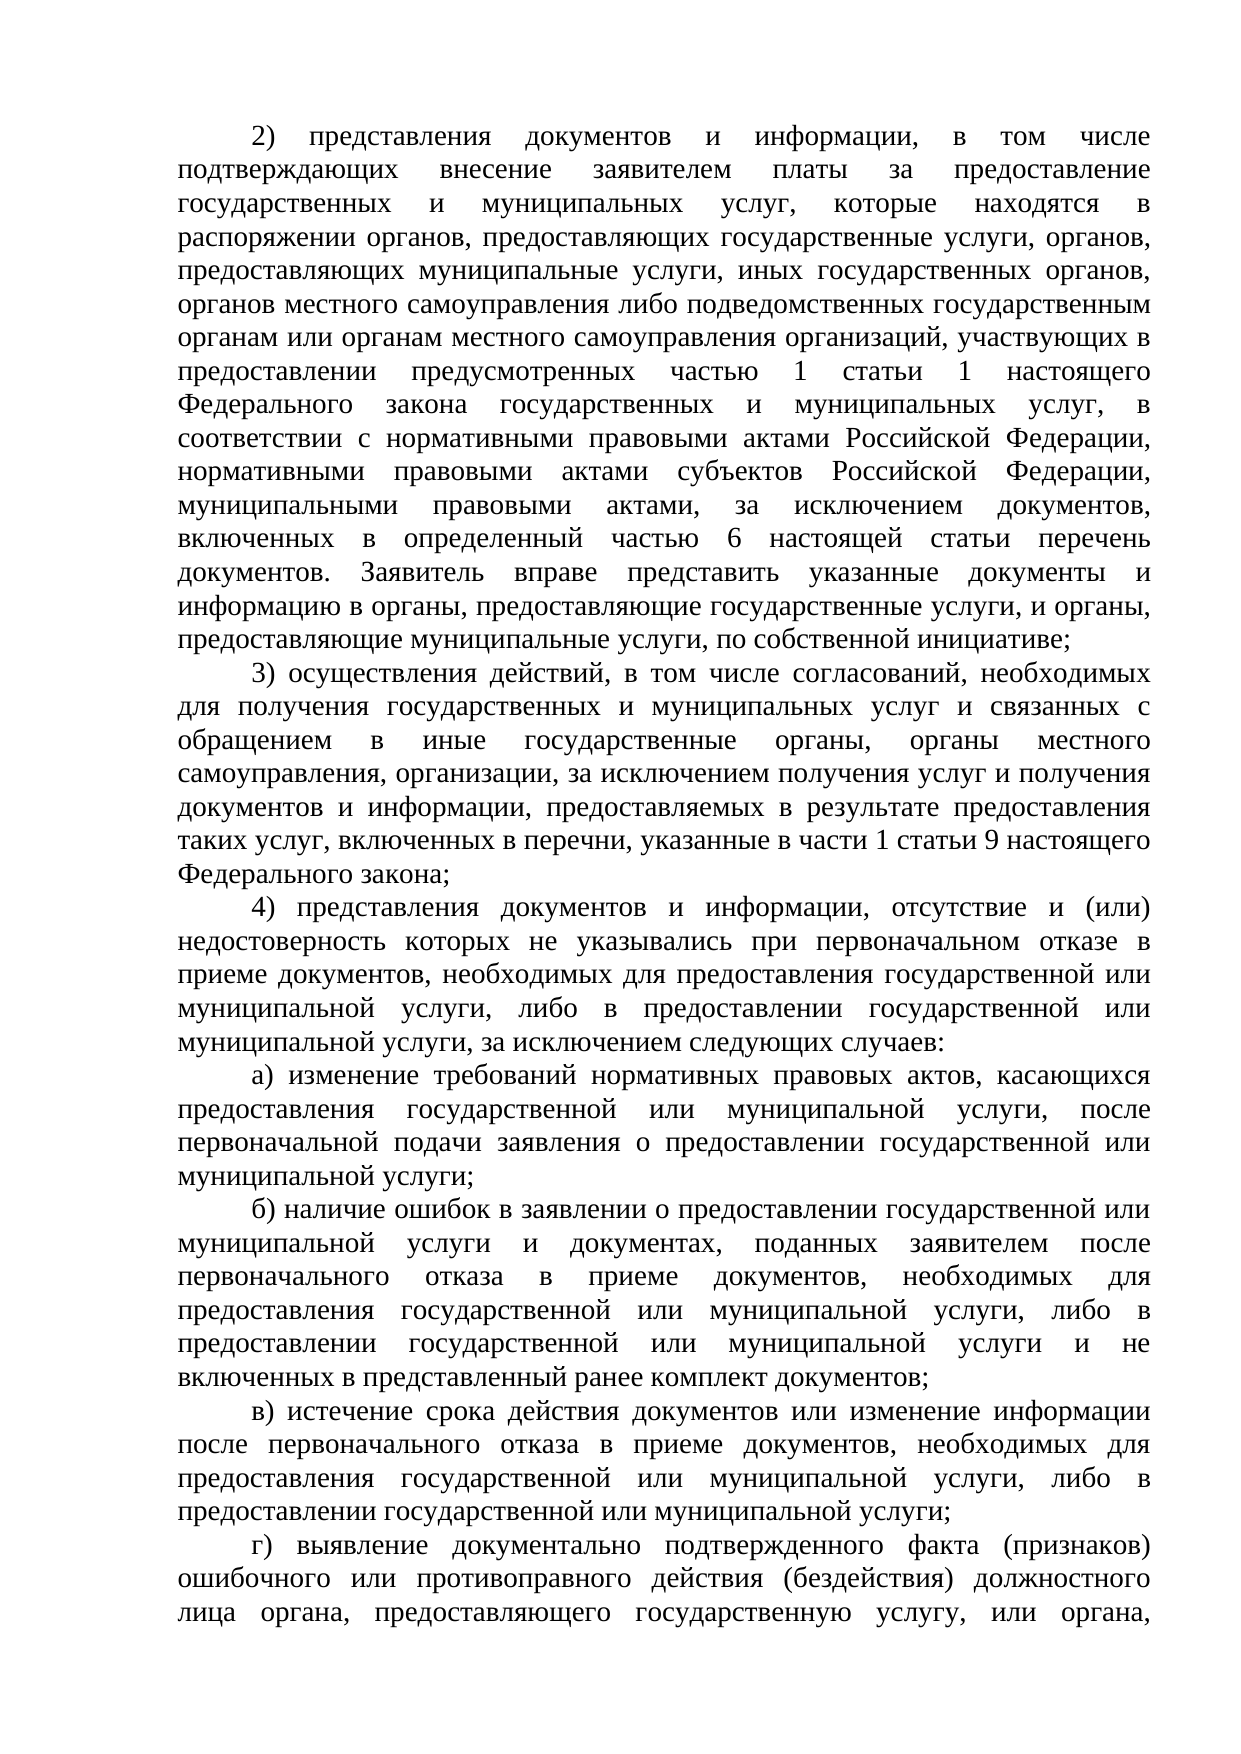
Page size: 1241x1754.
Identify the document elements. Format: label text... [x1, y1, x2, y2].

text 4) представления документов и информации, отсутствие и (или) недостоверность которых не указывались при первоначальном отказе в приеме документов, необходимых для предоставления государственной или муниципальной услуги, либо в предоставлении государственной или муниципальной услуги, за исключением следующих случаев: [177, 889, 1152, 1057]
text б) наличие ошибок в заявлении о предоставлении государственной или муниципальной услуги и документах, поданных заявителем после первоначального отказа в приеме документов, необходимых для предоставления государственной или муниципальной услуги, либо в предоставлении государственной или муниципальной услуги и не включенных в представленный ранее комплект документов; [177, 1191, 1152, 1393]
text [177, 1527, 1152, 1627]
text 2) представления документов и информации, в том числе подтверждающих внесение заявителем платы за предоставление государственных и муниципальных услуг, которые находятся в распоряжении органов, предоставляющих государственные услуги, органов, предоставляющих муниципальные услуги, иных государственных органов, органов местного самоуправления либо подведомственных государственным органам или органам местного самоуправления организаций, участвующих в предоставлении предусмотренных частью 1 статьи 1 настоящего Федерального закона государственных и муниципальных услуг, в соответствии с нормативными правовыми актами Российской Федерации, нормативными правовыми актами субъектов Российской Федерации, муниципальными правовыми актами, за исключением документов, включенных в определенный частью 6 настоящей статьи перечень документов. Заявитель вправе представить указанные документы и информацию в органы, предоставляющие государственные услуги, и органы, предоставляющие муниципальные услуги, по собственной инициативе; [177, 118, 1152, 655]
text а) изменение требований нормативных правовых актов, касающихся предоставления государственной или муниципальной услуги, после первоначальной подачи заявления о предоставлении государственной или муниципальной услуги; [177, 1057, 1152, 1191]
text 3) осуществления действий, в том числе согласований, необходимых для получения государственных и муниципальных услуг и связанных с обращением в иные государственные органы, органы местного самоуправления, организации, за исключением получения услуг и получения документов и информации, предоставляемых в результате предоставления таких услуг, включенных в перечни, указанные в части 1 статьи 9 настоящего Федерального закона; [177, 655, 1152, 889]
text в) истечение срока действия документов или изменение информации после первоначального отказа в приеме документов, необходимых для предоставления государственной или муниципальной услуги, либо в предоставлении государственной или муниципальной услуги; [177, 1393, 1152, 1527]
